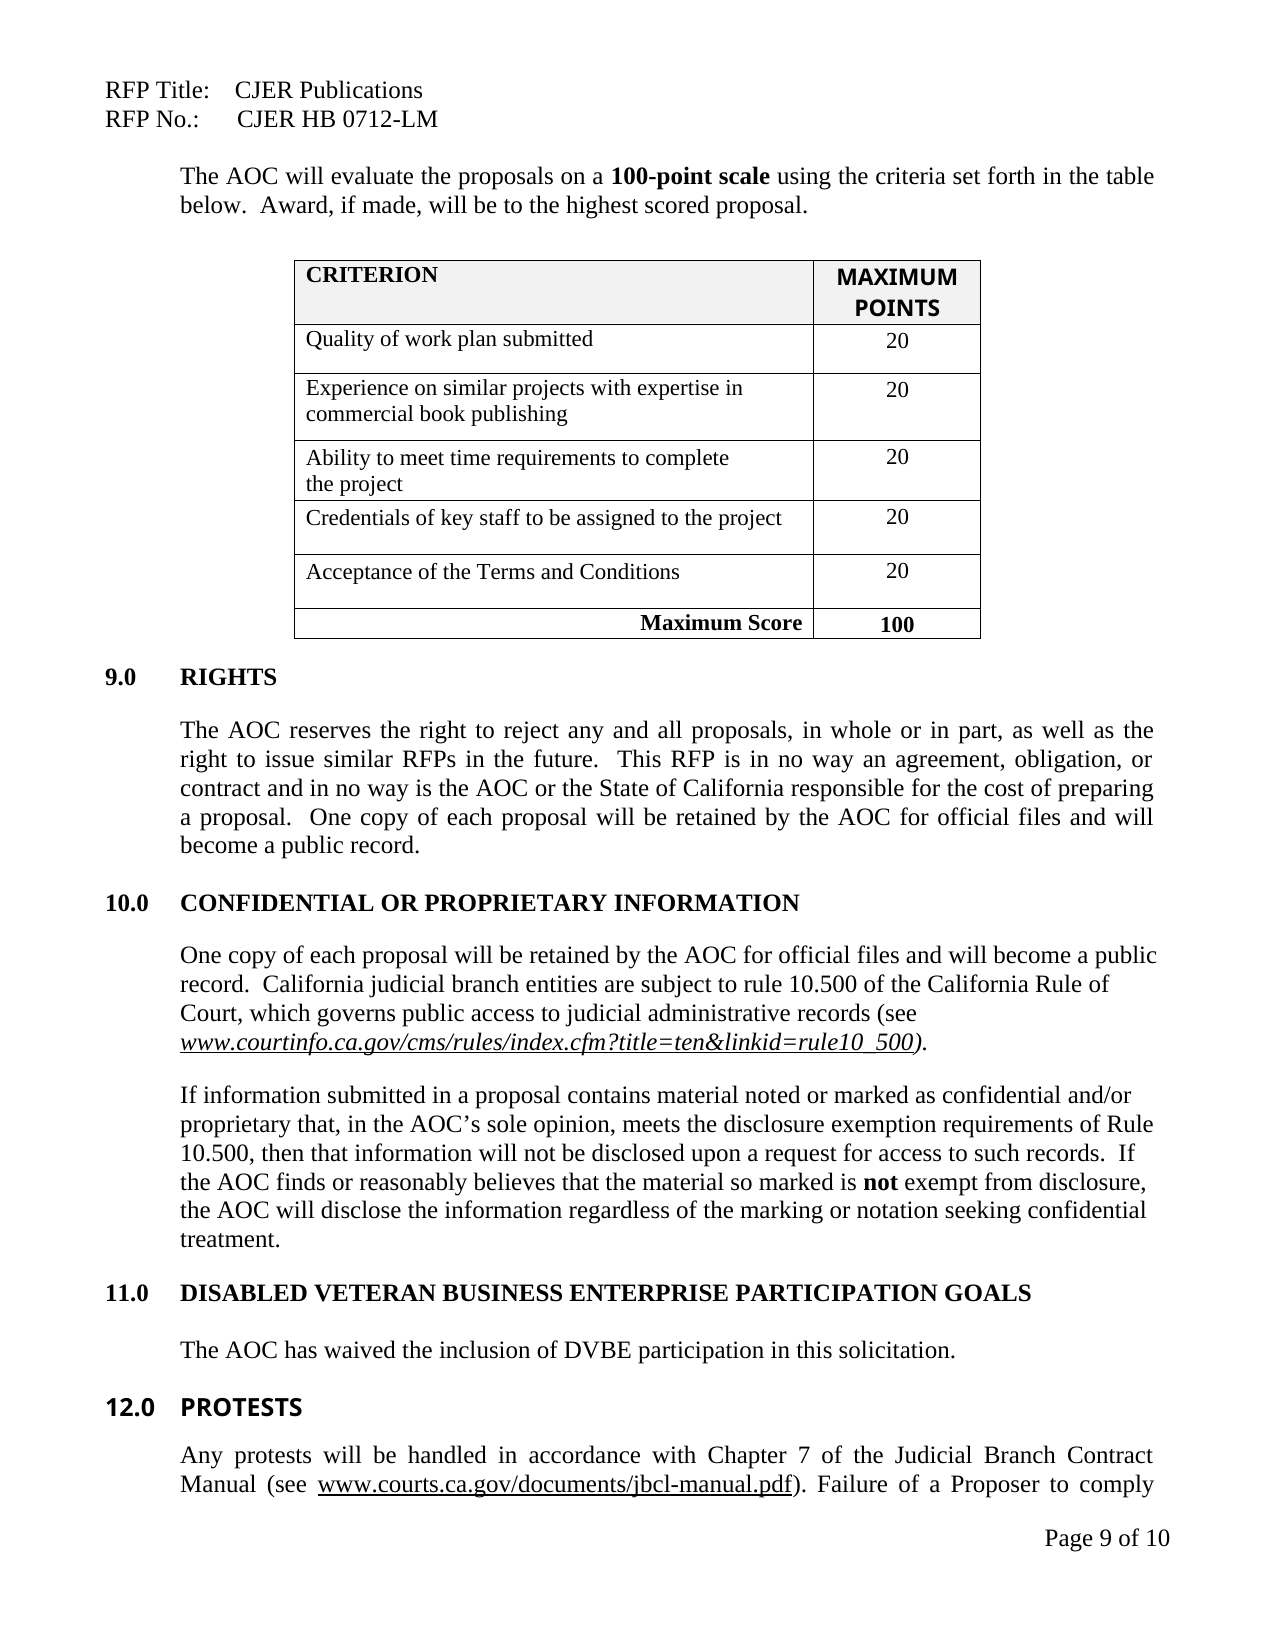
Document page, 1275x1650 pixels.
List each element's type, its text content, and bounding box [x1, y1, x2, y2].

table_cell Maximum Score [295, 609, 813, 638]
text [180, 1440, 1155, 1498]
text 10.0 CONFIDENTIAL OR PROPRIETARY INFORMATION [105, 888, 1155, 917]
table_header CRITERION [295, 261, 813, 323]
text 9.0 RIGHTS [105, 662, 1155, 691]
text The AOC reserves the right to reject any and all proposals, in whole or in part, as well as the right to issue similar RFPs in the future. This RFP is in no way an agreement, obligation, or contract and in no way is the AOC or the State of California responsible for the cost of preparing a proposal. One copy of each proposal will be retained by the AOC for official files and will become a public record. [180, 715, 1155, 859]
table_cell Experience on similar projects with expertise in commercial book publishing [295, 374, 813, 440]
table_header maximum points [814, 261, 980, 323]
list The AOC will evaluate the proposals on a 100-point scale using the criteria set forth in the table below. Award, if made, will be to the highest scored proposal. [105, 161, 1155, 219]
table_cell 20 [814, 441, 980, 500]
text One copy of each proposal will be retained by the AOC for official files and will become a public record. California judicial branch entities are subject to rule 10.500 of the California Rule of Court, which governs public access to judicial administrative records (see www.courtinfo.ca.gov/cms/rules/index.cfm?title=ten&linkid=rule10_500). [180, 941, 1170, 1056]
table_cell 20 [814, 501, 980, 554]
table_cell 20 [814, 374, 980, 440]
table_cell 20 [814, 555, 980, 608]
table_cell 100 [814, 609, 980, 638]
table_cell 20 [814, 325, 980, 372]
list 12.0 PROTESTs [105, 1389, 1155, 1423]
text 11.0 DISABLED VETERAN BUSINESS ENTERPRISE PARTICIPATION GOALS [105, 1278, 1155, 1307]
table_cell Acceptance of the Terms and Conditions [295, 555, 813, 608]
text If information submitted in a proposal contains material noted or marked as confidential and/or proprietary that, in the AOC’s sole opinion, meets the disclosure exemption requirements of Rule 10.500, then that information will not be disclosed upon a request for access to such records. If the AOC finds or reasonably believes that the material so marked is not exempt from disclosure, the AOC will disclose the information regardless of the marking or notation seeking confidential treatment. [180, 1081, 1170, 1253]
table_cell Ability to meet time requirements to complete the project [295, 441, 813, 500]
text The AOC has waived the inclusion of DVBE participation in this solicitation. [180, 1336, 1155, 1364]
table_cell Credentials of key staff to be assigned to the project [295, 501, 813, 554]
table_cell Quality of work plan submitted [295, 325, 813, 372]
